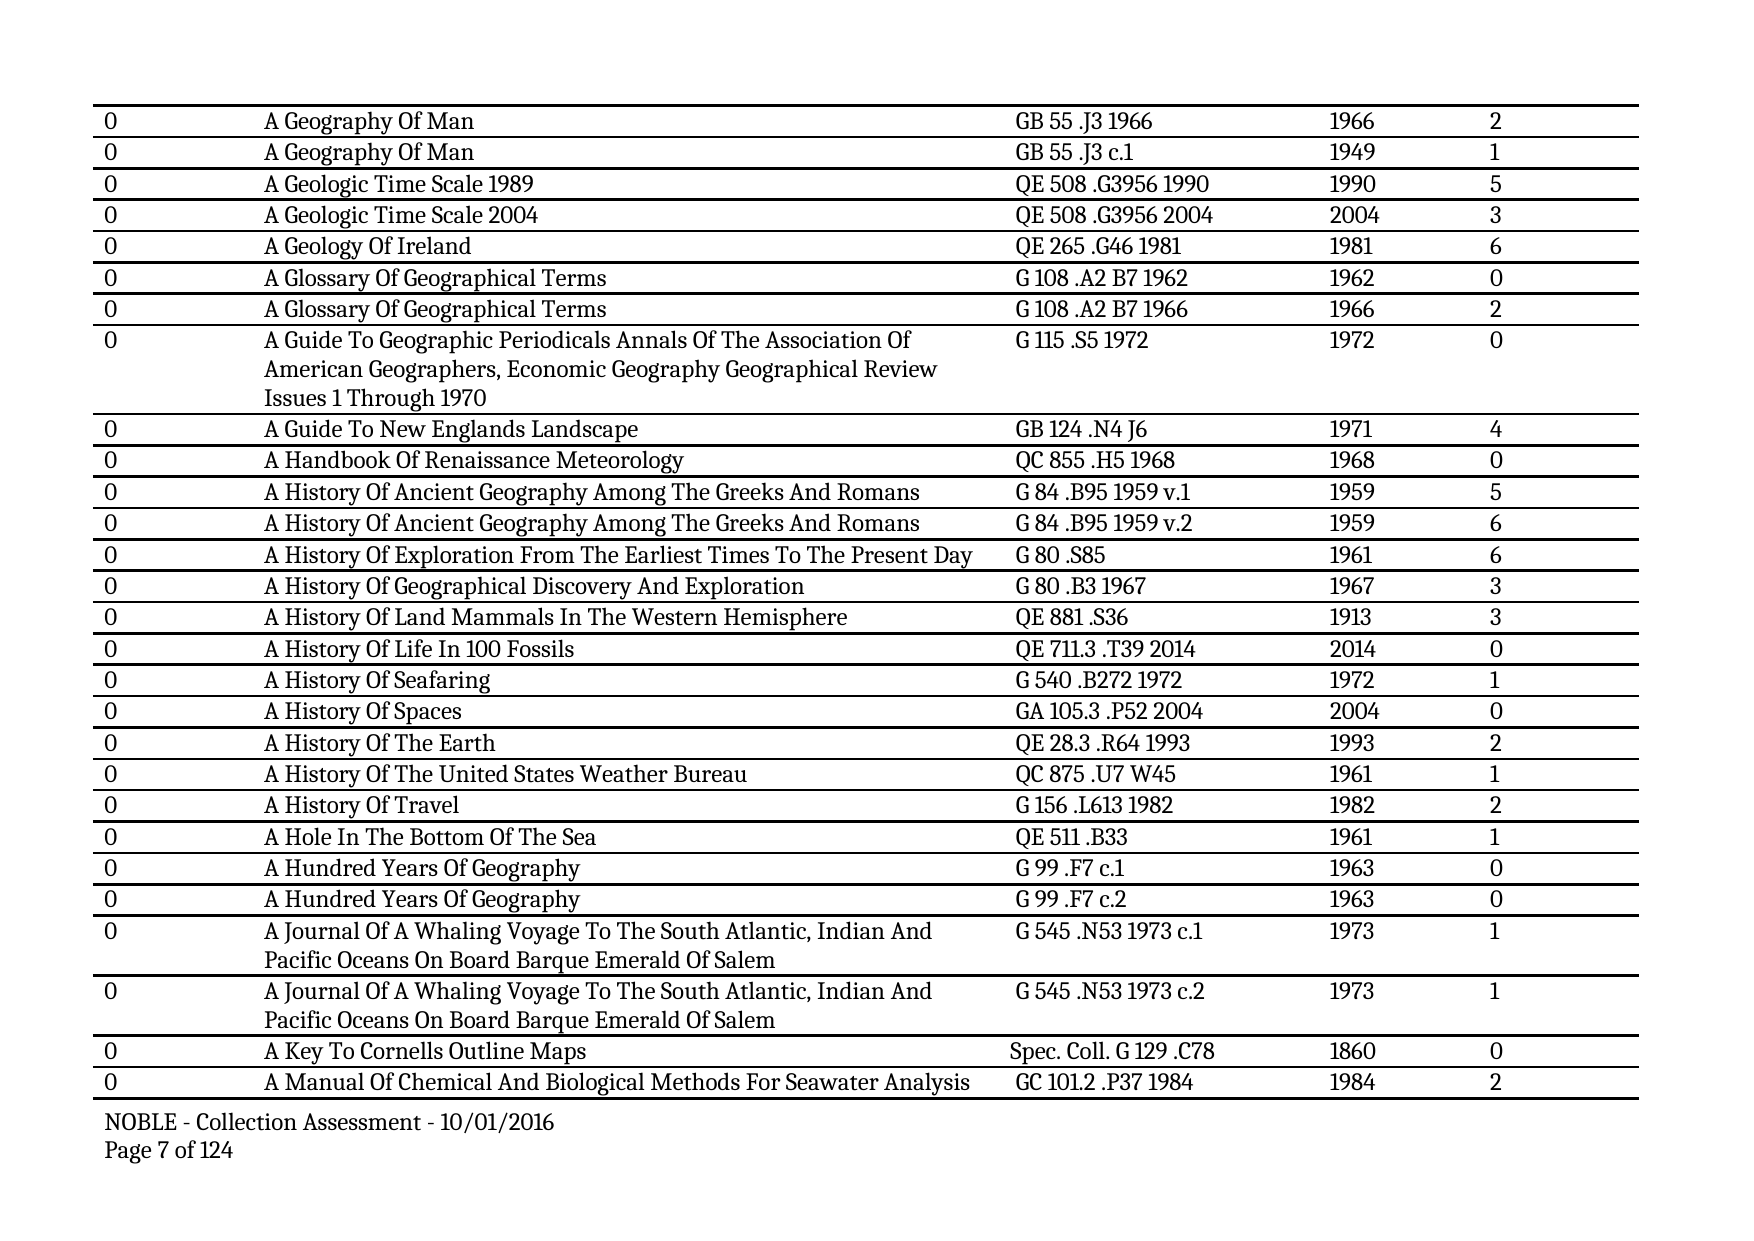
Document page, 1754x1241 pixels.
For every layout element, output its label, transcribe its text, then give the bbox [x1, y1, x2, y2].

table_cell A Manual Of Chemical And Biological Methods For Seawater Analysis [253, 1068, 999, 1097]
table_cell 0 [93, 541, 253, 569]
table_cell 0 [1479, 1037, 1638, 1066]
table_cell A Geography Of Man [253, 107, 999, 136]
table_cell A Geologic Time Scale 2004 [253, 201, 999, 229]
table_cell G 80 .B3 1967 [999, 572, 1319, 601]
table_cell A Hundred Years Of Geography [253, 854, 999, 883]
table_cell A Journal Of A Whaling Voyage To The South Atlantic, Indian And Pacific Oceans On Board Barque Emerald Of Salem [253, 977, 999, 1034]
table_cell G 156 .L613 1982 [999, 791, 1319, 820]
table_cell QE 511 .B33 [999, 823, 1319, 851]
table_cell A Handbook Of Renaissance Meteorology [253, 447, 999, 475]
table_cell 1968 [1319, 447, 1478, 475]
table_cell 1 [1479, 977, 1638, 1034]
table_cell GB 55 .J3 1966 [999, 107, 1319, 136]
table_cell 0 [93, 603, 253, 632]
table_cell 0 [93, 729, 253, 757]
table_cell QE 508 .G3956 2004 [999, 201, 1319, 229]
table_cell 0 [1479, 886, 1638, 914]
table_cell 0 [93, 791, 253, 820]
table_cell A History Of Life In 100 Fossils [253, 635, 999, 663]
table_cell 1982 [1319, 791, 1478, 820]
table_cell 0 [93, 1037, 253, 1066]
table_cell 0 [1479, 854, 1638, 883]
table_cell A Glossary Of Geographical Terms [253, 295, 999, 324]
table_cell 1971 [1319, 415, 1478, 444]
table_cell 2 [1479, 791, 1638, 820]
table_cell A Guide To Geographic Periodicals Annals Of The Association Of American Geographers, Economic Geography Geographical Review Issues 1 Through 1970 [253, 326, 999, 412]
table_cell 1966 [1319, 107, 1478, 136]
table_cell A Hole In The Bottom Of The Sea [253, 823, 999, 851]
table_cell 0 [93, 635, 253, 663]
table_cell 1972 [1319, 666, 1478, 695]
table_cell 1959 [1319, 478, 1478, 507]
table_cell A History Of The Earth [253, 729, 999, 757]
table_cell QC 875 .U7 W45 [999, 760, 1319, 789]
table_cell A History Of Ancient Geography Among The Greeks And Romans [253, 509, 999, 538]
table_cell 1 [1479, 917, 1638, 974]
table_cell 0 [93, 264, 253, 292]
table_cell G 108 .A2 B7 1966 [999, 295, 1319, 324]
table_cell GC 101.2 .P37 1984 [999, 1068, 1319, 1097]
table_cell A History Of The United States Weather Bureau [253, 760, 999, 789]
table_cell 0 [93, 509, 253, 538]
table_cell A History Of Ancient Geography Among The Greeks And Romans [253, 478, 999, 507]
table_cell 2 [1479, 729, 1638, 757]
table_cell 0 [93, 447, 253, 475]
table_cell G 545 .N53 1973 c.2 [999, 977, 1319, 1034]
table_cell A Geography Of Man [253, 138, 999, 167]
table_cell 0 [93, 886, 253, 914]
table_cell 2014 [1319, 635, 1478, 663]
table_cell 0 [93, 572, 253, 601]
table_cell 1913 [1319, 603, 1478, 632]
table_cell G 540 .B272 1972 [999, 666, 1319, 695]
table_cell 0 [93, 295, 253, 324]
table_cell 2004 [1319, 201, 1478, 229]
table_cell 0 [93, 823, 253, 851]
table_cell 1961 [1319, 823, 1478, 851]
table_cell QE 28.3 .R64 1993 [999, 729, 1319, 757]
table_cell 5 [1479, 170, 1638, 198]
table_cell 0 [1479, 635, 1638, 663]
table_cell 1962 [1319, 264, 1478, 292]
table_cell GB 55 .J3 c.1 [999, 138, 1319, 167]
table_cell 1961 [1319, 760, 1478, 789]
table_cell A History Of Land Mammals In The Western Hemisphere [253, 603, 999, 632]
table_cell A Geology Of Ireland [253, 232, 999, 261]
table_cell QE 881 .S36 [999, 603, 1319, 632]
table_cell 1860 [1319, 1037, 1478, 1066]
table_cell 0 [93, 760, 253, 789]
table_cell 1967 [1319, 572, 1478, 601]
table_cell A Hundred Years Of Geography [253, 886, 999, 914]
table_cell 1949 [1319, 138, 1478, 167]
table_cell 6 [1479, 509, 1638, 538]
table_cell GB 124 .N4 J6 [999, 415, 1319, 444]
table_cell 1966 [1319, 295, 1478, 324]
table_cell 0 [93, 326, 253, 412]
table_cell A Guide To New Englands Landscape [253, 415, 999, 444]
table_cell 1973 [1319, 917, 1478, 974]
table_cell G 99 .F7 c.2 [999, 886, 1319, 914]
table_cell G 108 .A2 B7 1962 [999, 264, 1319, 292]
table_cell A Geologic Time Scale 1989 [253, 170, 999, 198]
table_cell Spec. Coll. G 129 .C78 [999, 1037, 1319, 1066]
table_cell A Key To Cornells Outline Maps [253, 1037, 999, 1066]
table_cell 3 [1479, 572, 1638, 601]
table_cell 6 [1479, 232, 1638, 261]
table_cell 0 [93, 977, 253, 1034]
table_cell 1 [1479, 823, 1638, 851]
table_cell 0 [93, 201, 253, 229]
table_cell 1963 [1319, 854, 1478, 883]
table_cell A Journal Of A Whaling Voyage To The South Atlantic, Indian And Pacific Oceans On Board Barque Emerald Of Salem [253, 917, 999, 974]
table_cell 0 [93, 107, 253, 136]
table_cell A Glossary Of Geographical Terms [253, 264, 999, 292]
table_cell 1993 [1319, 729, 1478, 757]
table_cell 0 [1479, 326, 1638, 412]
table_cell 1973 [1319, 977, 1478, 1034]
table_cell 1 [1479, 760, 1638, 789]
table_cell 0 [93, 232, 253, 261]
table_cell 1963 [1319, 886, 1478, 914]
table_cell QC 855 .H5 1968 [999, 447, 1319, 475]
table_cell 3 [1479, 201, 1638, 229]
table_cell 0 [1479, 447, 1638, 475]
table_cell 1981 [1319, 232, 1478, 261]
table_cell A History Of Exploration From The Earliest Times To The Present Day [253, 541, 999, 569]
table_cell 5 [1479, 478, 1638, 507]
table_cell A History Of Spaces [253, 697, 999, 726]
table_cell 4 [1479, 415, 1638, 444]
table_cell 0 [93, 138, 253, 167]
table_cell 1990 [1319, 170, 1478, 198]
table_cell 1961 [1319, 541, 1478, 569]
table_cell 2 [1479, 1068, 1638, 1097]
table_cell A History Of Geographical Discovery And Exploration [253, 572, 999, 601]
table_cell 0 [93, 666, 253, 695]
table_cell 1959 [1319, 509, 1478, 538]
table_cell 3 [1479, 603, 1638, 632]
table_cell G 545 .N53 1973 c.1 [999, 917, 1319, 974]
table_cell A History Of Seafaring [253, 666, 999, 695]
table_cell GA 105.3 .P52 2004 [999, 697, 1319, 726]
table_cell 0 [93, 478, 253, 507]
table_cell 1 [1479, 138, 1638, 167]
table_cell G 84 .B95 1959 v.2 [999, 509, 1319, 538]
table_cell 0 [93, 170, 253, 198]
table_cell G 115 .S5 1972 [999, 326, 1319, 412]
table_cell 2 [1479, 295, 1638, 324]
table_cell QE 265 .G46 1981 [999, 232, 1319, 261]
table_cell 0 [93, 854, 253, 883]
table_cell G 80 .S85 [999, 541, 1319, 569]
table_cell 0 [93, 415, 253, 444]
table_cell A History Of Travel [253, 791, 999, 820]
table_cell 0 [1479, 697, 1638, 726]
table_cell 1984 [1319, 1068, 1478, 1097]
table_cell 6 [1479, 541, 1638, 569]
table_cell QE 711.3 .T39 2014 [999, 635, 1319, 663]
table_cell G 99 .F7 c.1 [999, 854, 1319, 883]
table_cell 1 [1479, 666, 1638, 695]
table_cell QE 508 .G3956 1990 [999, 170, 1319, 198]
table_cell 0 [93, 1068, 253, 1097]
table_cell 1972 [1319, 326, 1478, 412]
table_cell 2004 [1319, 697, 1478, 726]
table_cell 2 [1479, 107, 1638, 136]
table_cell 0 [1479, 264, 1638, 292]
table_cell 0 [93, 917, 253, 974]
table_cell 0 [93, 697, 253, 726]
table_cell G 84 .B95 1959 v.1 [999, 478, 1319, 507]
